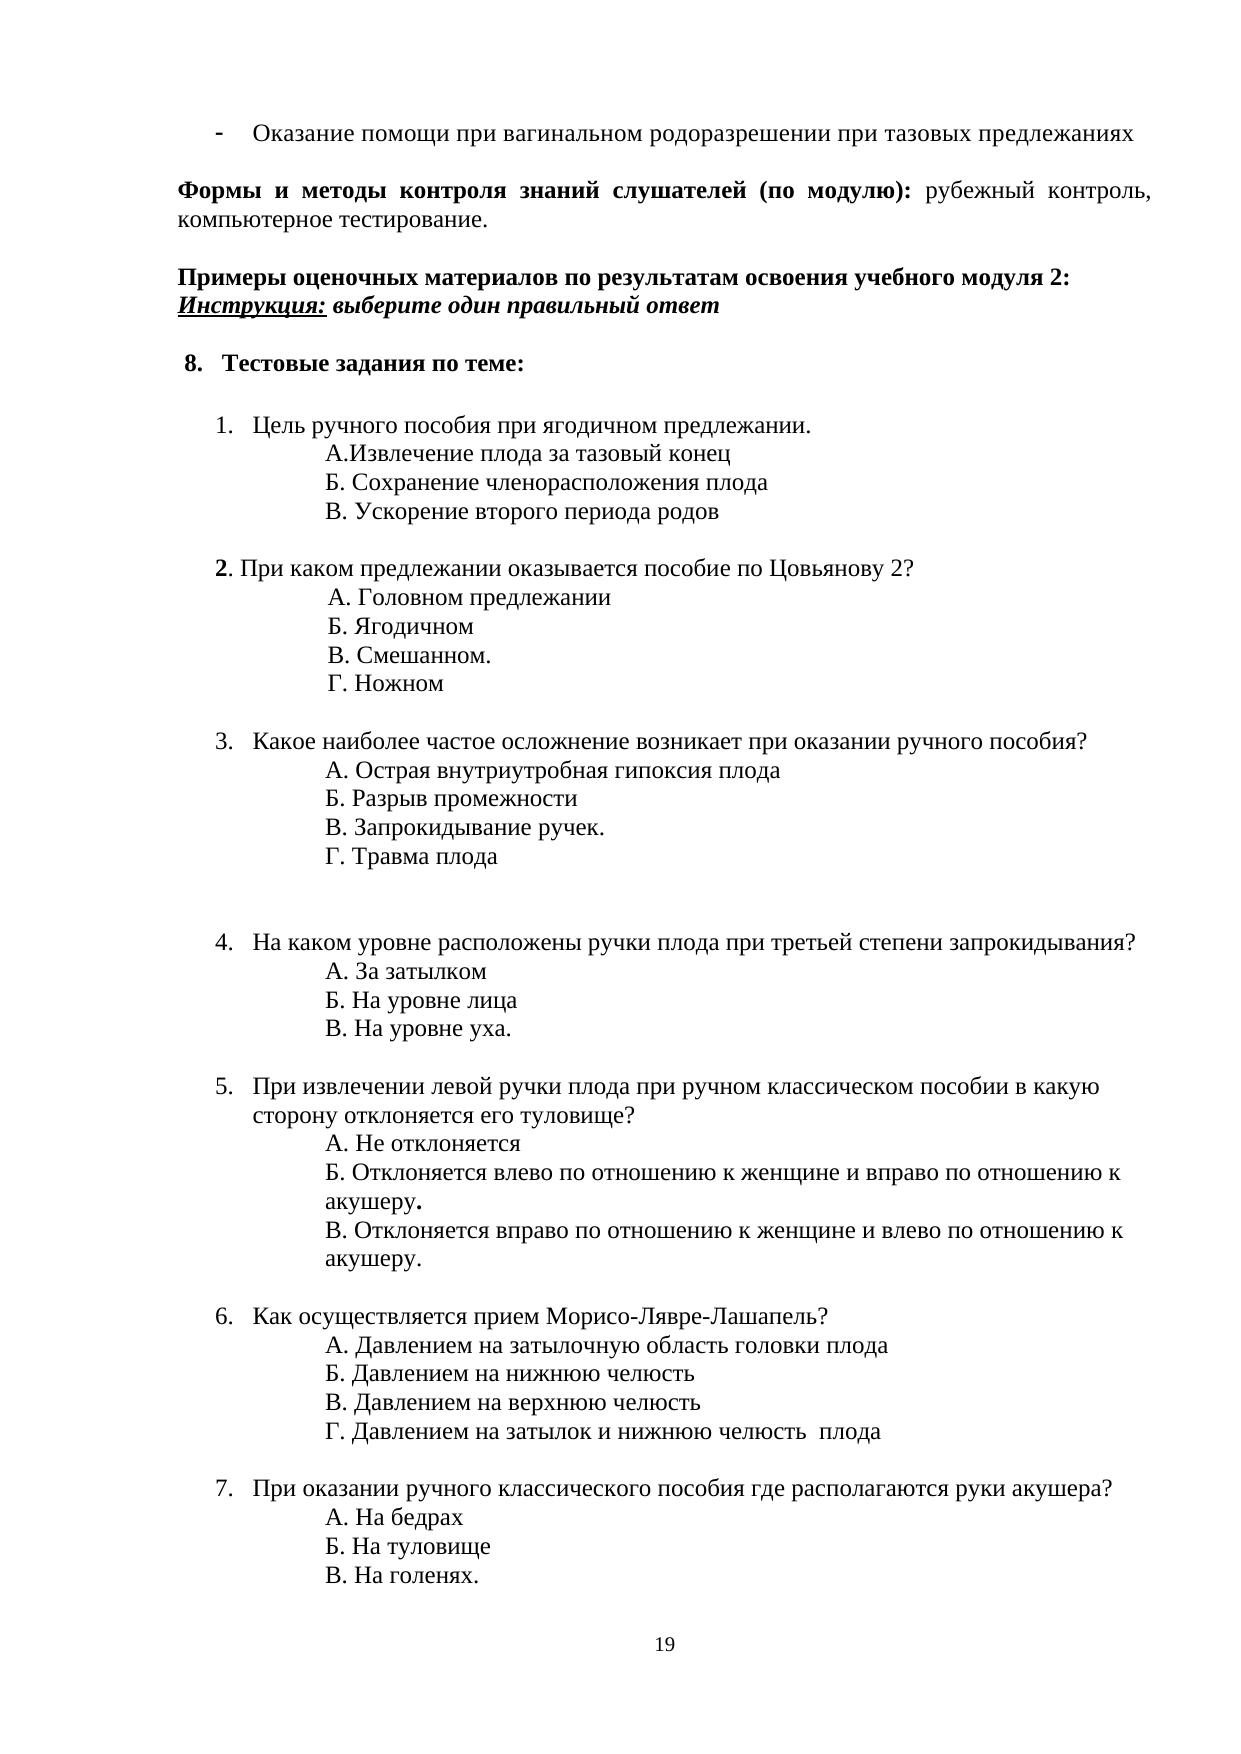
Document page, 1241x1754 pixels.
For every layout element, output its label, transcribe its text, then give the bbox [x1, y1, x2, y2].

text А.Извлечение плода за тазовый конец [325, 438, 1152, 467]
text В. На голенях. [325, 1560, 1152, 1588]
text А. Острая внутриутробная гипоксия плода [325, 755, 1152, 783]
list Цель ручного пособия при ягодичном предлежании. [215, 410, 1152, 438]
text А. Давлением на затылочную область головки плода [325, 1330, 1152, 1358]
text А. На бедрах [325, 1502, 1152, 1531]
list Тестовые задания по теме: [184, 348, 1152, 377]
text А. Головном предлежании [327, 582, 1152, 611]
text 2. При каком предлежании оказывается пособие по Цовьянову 2? [215, 553, 1152, 582]
text Г. Ножном [327, 668, 1152, 697]
text В. Запрокидывание ручек. [325, 812, 1152, 841]
text Б. На туловище [325, 1531, 1152, 1560]
list Какое наиболее частое осложнение возникает при оказании ручного пособия? [215, 726, 1152, 755]
text Б. Разрыв промежности [325, 783, 1152, 812]
text А. За затылком [325, 956, 1152, 985]
text В. Отклоняется вправо по отношению к женщине и влево по отношению к акушеру. [325, 1215, 1152, 1272]
list Оказание помощи при вагинальном родоразрешении при тазовых предлежаниях [215, 118, 1150, 147]
list Как осуществляется прием Морисо-Лявре-Лашапель? [215, 1301, 1152, 1330]
text В. Давлением на верхнюю челюсть [325, 1387, 1152, 1416]
text В. На уровне уха. [325, 1013, 1152, 1042]
text Г. Травма плода [325, 841, 1152, 870]
text Примеры оценочных материалов по результатам освоения учебного модуля 2: [177, 262, 1152, 290]
text Б. Давлением на нижнюю челюсть [325, 1358, 1152, 1387]
text В. Смешанном. [327, 640, 1152, 668]
text Г. Давлением на затылок и нижнюю челюсть плода [325, 1416, 1152, 1445]
text А. Не отклоняется [325, 1128, 1152, 1157]
text Б. Сохранение членорасположения плода [325, 467, 1152, 496]
list На каком уровне расположены ручки плода при третьей степени запрокидывания? [215, 927, 1152, 956]
list При оказании ручного классического пособия где располагаются руки акушера? [215, 1473, 1152, 1502]
text Б. Ягодичном [327, 611, 1152, 640]
text Б. Отклоняется влево по отношению к женщине и вправо по отношению к акушеру. [325, 1157, 1152, 1215]
text В. Ускорение второго периода родов [325, 496, 1152, 525]
text Б. На уровне лица [325, 985, 1152, 1013]
list При извлечении левой ручки плода при ручном классическом пособии в какую сторону отклоняется его туловище? [215, 1071, 1152, 1128]
text Формы и методы контроля знаний слушателей (по модулю): рубежный контроль, компьютерное тестирование. [177, 175, 1152, 233]
text Инструкция: выберите один правильный ответ [177, 290, 1152, 319]
